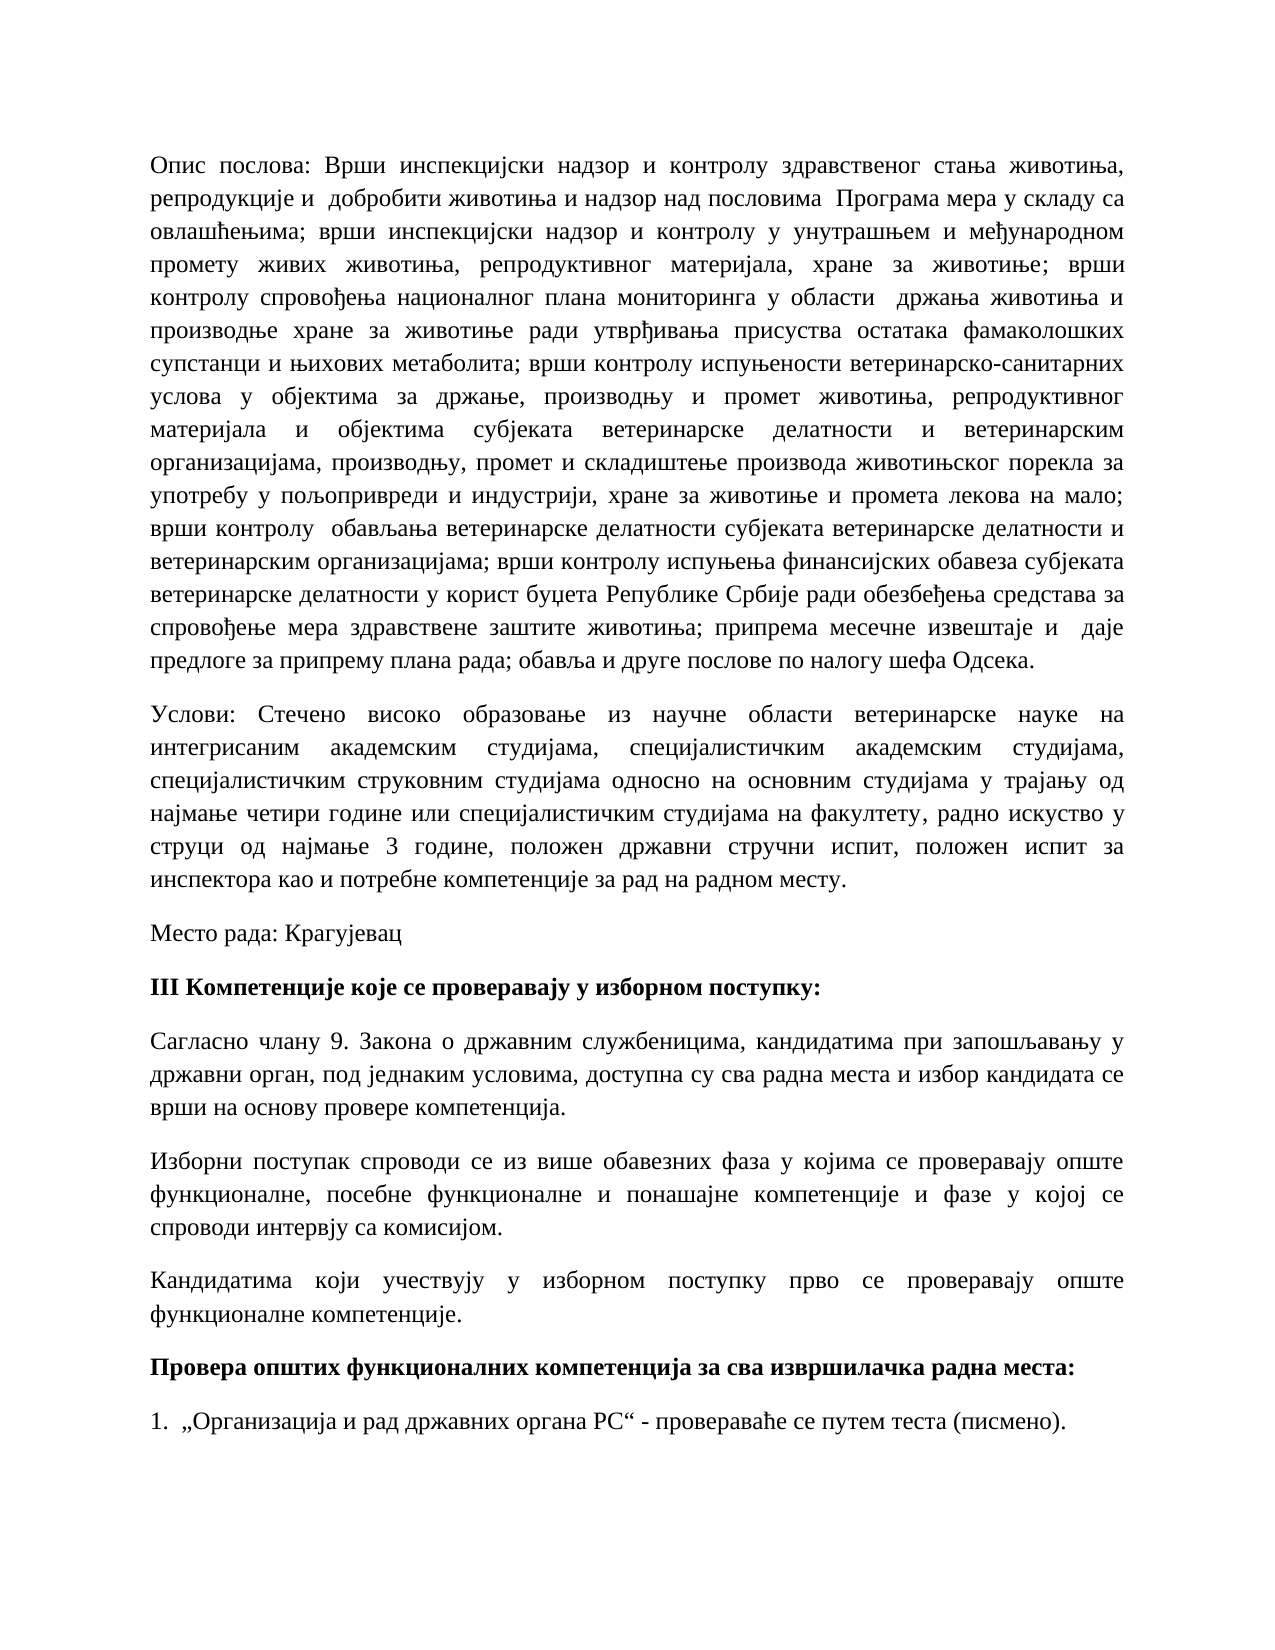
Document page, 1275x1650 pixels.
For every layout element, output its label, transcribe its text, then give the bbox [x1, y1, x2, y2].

text 1. „Организација и рад државних органа РС“ - провераваће се путем теста (писмено). [150, 1406, 1125, 1435]
text Место рада: Крагујевац [150, 918, 1125, 947]
text Изборни поступак спроводи се из више обавезних фаза у којима се проверавају опште функционалне, посебне функционалне и понашајне компетенције и фазе у којој се спроводи интервју са комисијом. [150, 1146, 1125, 1241]
text Услови: Стечено високо образовање из научне области ветеринарске науке на интегрисаним академским студијама, специјалистичким академским студијама, специјалистичким струковним студијама односно на основним студијама у трајању од најмање четири године или специјалистичким студијама на факултету, радно искуство у струци од најмање 3 године, положен државни стручни испит, положен испит за инспектора као и потребне компетенције за рад на радном месту. [150, 699, 1125, 893]
text Опис послова: Врши инспекцијски надзор и контролу здравственог стања животиња, репродукције и добробити животиња и надзор над пословима Програма мера у складу са овлашћењима; врши инспекцијски надзор и контролу у унутрашњем и међународном промету живих животиња, репродуктивног материјала, хране за животиње; врши контролу спровођења националног плана мониторинга у области држања животиња и производње хране за животиње ради утврђивања присуства остатака фамаколошких супстанци и њихових метаболита; врши контролу испуњености ветеринарско-санитарних услова у објектима за држање, производњу и промет животиња, репродуктивног материјала и објектима субјеката ветеринарске делатности и ветеринарским организацијама, производњу, промет и складиштење производа животињског порекла за употребу у пољопривреди и индустрији, хране за животиње и промета лекова на мало; врши контролу обављања ветеринарске делатности субјеката ветеринарске делатности и ветеринарским организацијама; врши контролу испуњења финансијских обавеза субјеката ветеринарске делатности у корист буџета Републике Србије ради обезбеђења средстава за спровођење мера здравствене заштите животиња; припрема месечне извештаје и даје предлоге за припрему плана рада; обавља и друге послове по налогу шефа Одсека. [150, 150, 1125, 674]
text Сагласно члану 9. Закона о државним службеницима, кандидатима при запошљавању у државни орган, под једнаким условима, доступна су сва радна места и избор кандидата се врши на основу провере компетенција. [150, 1026, 1125, 1121]
text III Компетенције које се проверавају у изборном поступку: [150, 972, 1125, 1001]
text Кандидатима који учествују у изборном поступку прво се проверавају опште функционалне компетенције. [150, 1266, 1125, 1327]
text Провера општих функционалних компетенција за сва извршилачка радна места: [150, 1352, 1125, 1381]
